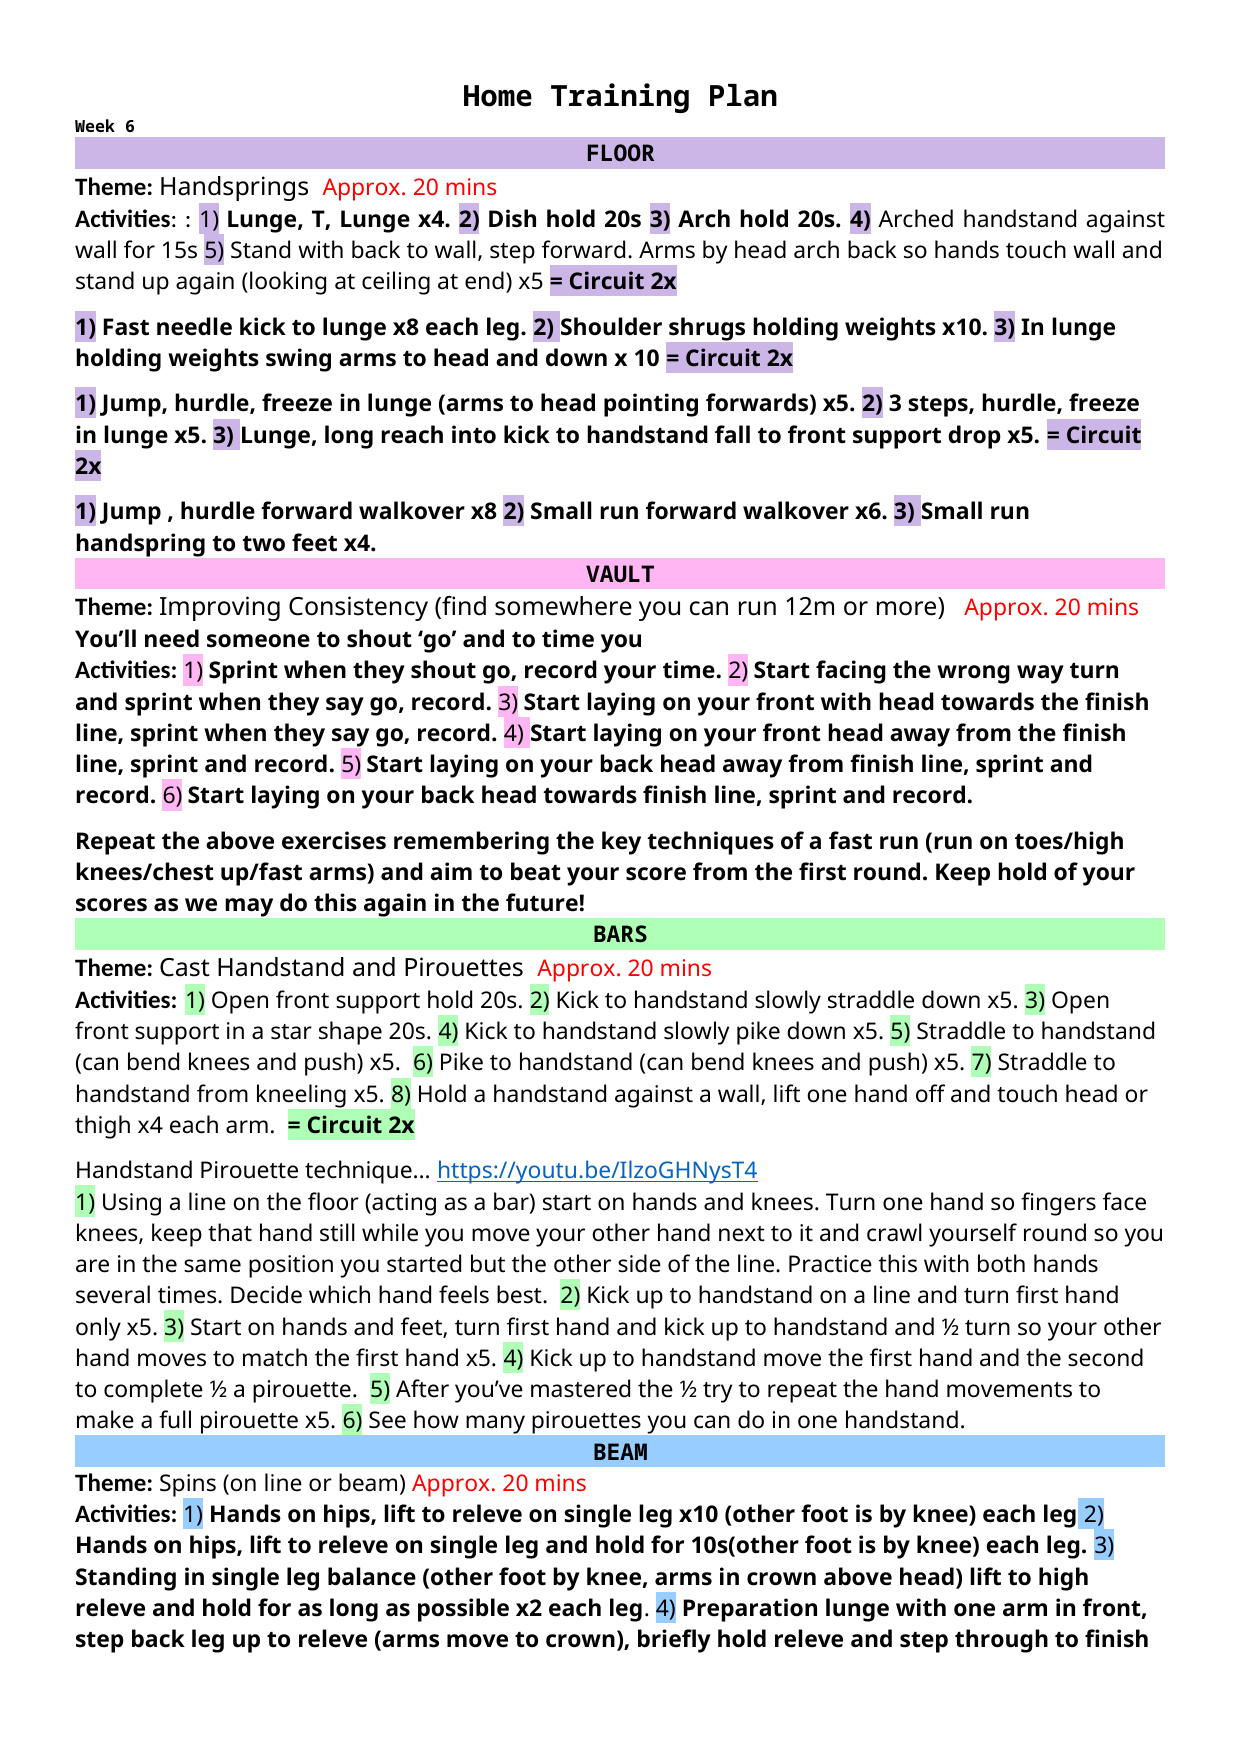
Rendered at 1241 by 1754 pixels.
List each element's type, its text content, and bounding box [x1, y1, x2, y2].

text VAULT [75, 558, 1165, 589]
text FLOOR [75, 137, 1165, 169]
text You’ll need someone to shout ‘go’ and to time you [75, 623, 1165, 654]
text Theme: Handsprings Approx. 20 mins [75, 169, 1165, 203]
text Theme: Improving Consistency (find somewhere you can run 12m or more) Approx. 20 mins [75, 589, 1165, 623]
text Handstand Pirouette technique… https://youtu.be/IlzoGHNysT4 [75, 1154, 1165, 1185]
text 1) Fast needle kick to lunge x8 each leg. 2) Shoulder shrugs holding weights x10. 3) In lunge holding weights swing arms to head and down x 10 = Circuit 2x [75, 311, 1165, 373]
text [75, 1498, 1165, 1654]
text Theme: Spins (on line or beam) Approx. 20 mins [75, 1467, 1165, 1498]
text 1) Jump, hurdle, freeze in lunge (arms to head pointing forwards) x5. 2) 3 steps, hurdle, freeze in lunge x5. 3) Lunge, long reach into kick to handstand fall to front support drop x5. = Circuit 2x [75, 387, 1165, 481]
text Activities: : 1) Lunge, T, Lunge x4. 2) Dish hold 20s 3) Arch hold 20s. 4) Arched handstand against wall for 15s 5) Stand with back to wall, step forward. Arms by head arch back so hands touch wall and stand up again (looking at ceiling at end) x5 = Circuit 2x [75, 203, 1165, 296]
text Week 6 [75, 115, 1165, 137]
text Home Training Plan [75, 75, 1165, 115]
text Theme: Cast Handstand and Pirouettes Approx. 20 mins [75, 950, 1165, 984]
text Activities: 1) Sprint when they shout go, record your time. 2) Start facing the wrong way turn and sprint when they say go, record. 3) Start laying on your front with head towards the finish line, sprint when they say go, record. 4) Start laying on your front head away from the finish line, sprint and record. 5) Start laying on your back head away from finish line, sprint and record. 6) Start laying on your back head towards finish line, sprint and record. [75, 654, 1165, 811]
text BARS [75, 918, 1165, 950]
text 1) Using a line on the floor (acting as a bar) start on hands and knees. Turn one hand so fingers face knees, keep that hand still while you move your other hand next to it and crawl yourself round so you are in the same position you started but the other side of the line. Practice this with both hands several times. Decide which hand feels best. 2) Kick up to handstand on a line and turn first hand only x5. 3) Start on hands and feet, turn first hand and kick up to handstand and ½ turn so your other hand moves to match the first hand x5. 4) Kick up to handstand move the first hand and the second to complete ½ a pirouette. 5) After you’ve mastered the ½ try to repeat the hand movements to make a full pirouette x5. 6) See how many pirouettes you can do in one handstand. [75, 1185, 1165, 1435]
text Repeat the above exercises remembering the key techniques of a fast run (run on toes/high knees/chest up/fast arms) and aim to beat your score from the first round. Keep hold of your scores as we may do this again in the future! [75, 825, 1165, 918]
text BEAM [75, 1435, 1165, 1467]
text 1) Jump , hurdle forward walkover x8 2) Small run forward walkover x6. 3) Small run handspring to two feet x4. [75, 495, 1165, 558]
text Activities: 1) Open front support hold 20s. 2) Kick to handstand slowly straddle down x5. 3) Open front support in a star shape 20s. 4) Kick to handstand slowly pike down x5. 5) Straddle to handstand (can bend knees and push) x5. 6) Pike to handstand (can bend knees and push) x5. 7) Straddle to handstand from kneeling x5. 8) Hold a handstand against a wall, lift one hand off and touch head or thigh x4 each arm. = Circuit 2x [75, 984, 1165, 1140]
